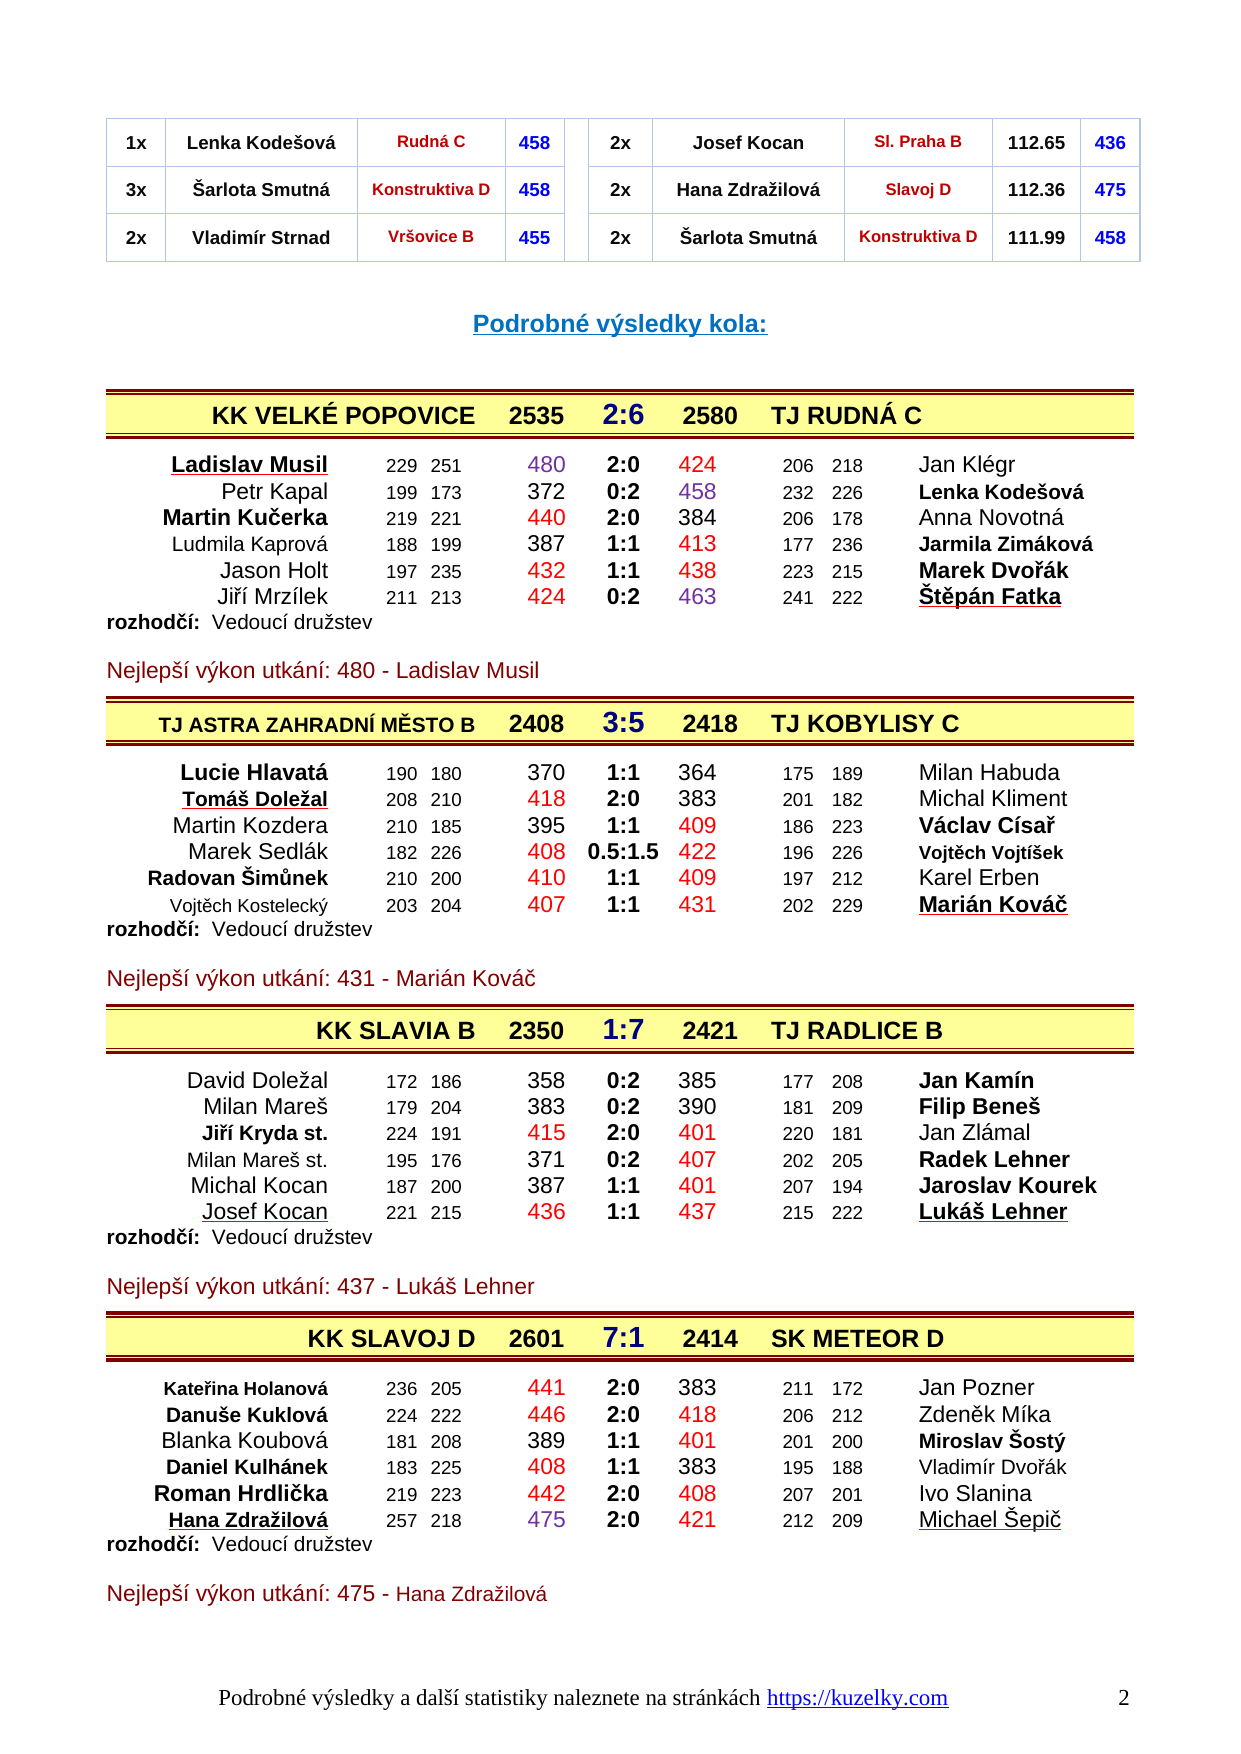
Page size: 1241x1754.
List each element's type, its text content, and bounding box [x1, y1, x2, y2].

text Michal Kocan 187 200 387 1:1 401 207 194 Jaroslav Kourek [106, 1172, 1134, 1198]
text KK Slavoj D 2601 7:1 2414 SK Meteor D [106, 1318, 1134, 1355]
table_cell 111.99 [993, 214, 1080, 261]
table_cell Hana Zdražilová [653, 167, 844, 213]
table_cell Šarlota Smutná [653, 214, 844, 261]
text Jiří Mrzílek 211 213 424 0:2 463 241 222 Štěpán Fatka [106, 583, 1134, 609]
text Nejlepší výkon utkání: 480 - Ladislav Musil [106, 657, 1134, 684]
table_cell Vršovice B [358, 214, 505, 261]
text Danuše Kuklová 224 222 446 2:0 418 206 212 Zdeněk Míka [106, 1401, 1134, 1427]
table_cell 436 [1081, 119, 1139, 166]
text Nejlepší výkon utkání: 431 - Marián Kováč [106, 965, 1134, 991]
text rozhodčí: Vedoucí družstev [106, 1532, 1134, 1556]
text Jason Holt 197 235 432 1:1 438 223 215 Marek Dvořák [106, 557, 1134, 583]
text Ludmila Kaprová 188 199 387 1:1 413 177 236 Jarmila Zimáková [106, 530, 1134, 557]
text Jiří Kryda st. 224 191 415 2:0 401 220 181 Jan Zlámal [106, 1119, 1134, 1146]
table_cell 2x [589, 167, 652, 213]
text Lucie Hlavatá 190 180 370 1:1 364 175 189 Milan Habuda [106, 759, 1134, 785]
text Hana Zdražilová 257 218 475 2:0 421 212 209 Michael Šepič [106, 1506, 1134, 1532]
text Petr Kapal 199 173 372 0:2 458 232 226 Lenka Kodešová [106, 478, 1134, 504]
table_cell 3x [107, 167, 165, 213]
table_cell 458 [506, 167, 564, 213]
table_cell 2x [589, 214, 652, 261]
table_cell Lenka Kodešová [166, 119, 357, 166]
text Josef Kocan 221 215 436 1:1 437 215 222 Lukáš Lehner [106, 1198, 1134, 1225]
text rozhodčí: Vedoucí družstev [106, 1225, 1134, 1249]
text rozhodčí: Vedoucí družstev [106, 917, 1134, 941]
text Tomáš Doležal 208 210 418 2:0 383 201 182 Michal Kliment [106, 785, 1134, 812]
text rozhodčí: Vedoucí družstev [106, 609, 1134, 633]
text Milan Mareš st. 195 176 371 0:2 407 202 205 Radek Lehner [106, 1146, 1134, 1172]
text Martin Kučerka 219 221 440 2:0 384 206 178 Anna Novotná [106, 504, 1134, 530]
text KK Velké Popovice 2535 2:6 2580 TJ Rudná C [106, 395, 1134, 433]
text Nejlepší výkon utkání: 475 - Hana Zdražilová [106, 1580, 1134, 1607]
text Nejlepší výkon utkání: 437 - Lukáš Lehner [106, 1273, 1134, 1299]
table_cell 1x [107, 119, 165, 166]
table_cell Rudná C [358, 119, 505, 166]
table_cell 2x [107, 214, 165, 261]
text Martin Kozdera 210 185 395 1:1 409 186 223 Václav Císař [106, 812, 1134, 838]
text Marek Sedlák 182 226 408 0.5:1.5 422 196 226 Vojtěch Vojtíšek [106, 838, 1134, 864]
table_cell Konstruktiva D [845, 214, 992, 261]
table_cell Vladimír Strnad [166, 214, 357, 261]
table_cell 458 [1081, 214, 1139, 261]
text Milan Mareš 179 204 383 0:2 390 181 209 Filip Beneš [106, 1093, 1134, 1119]
table_cell 2x [589, 119, 652, 166]
text Daniel Kulhánek 183 225 408 1:1 383 195 188 Vladimír Dvořák [106, 1453, 1134, 1479]
text Podrobné výsledky kola: [94, 308, 1145, 337]
table_cell Slavoj D [845, 167, 992, 213]
text Blanka Koubová 181 208 389 1:1 401 201 200 Miroslav Šostý [106, 1427, 1134, 1453]
text Roman Hrdlička 219 223 442 2:0 408 207 201 Ivo Slanina [106, 1479, 1134, 1506]
table_cell 475 [1081, 167, 1139, 213]
table_cell Šarlota Smutná [166, 167, 357, 213]
table_cell Sl. Praha B [845, 119, 992, 166]
text KK Slavia B 2350 1:7 2421 TJ Radlice B [106, 1010, 1134, 1048]
table_cell Konstruktiva D [358, 167, 505, 213]
text Vojtěch Kostelecký 203 204 407 1:1 431 202 229 Marián Kováč [106, 891, 1134, 917]
text Kateřina Holanová 236 205 441 2:0 383 211 172 Jan Pozner [106, 1374, 1134, 1401]
text David Doležal 172 186 358 0:2 385 177 208 Jan Kamín [106, 1067, 1134, 1093]
table_cell 112.36 [993, 167, 1080, 213]
table_cell 458 [506, 119, 564, 166]
table_cell Josef Kocan [653, 119, 844, 166]
text TJ Astra Zahradní Město B 2408 3:5 2418 TJ Kobylisy C [106, 703, 1134, 740]
text Radovan Šimůnek 210 200 410 1:1 409 197 212 Karel Erben [106, 864, 1134, 891]
table_cell 112.65 [993, 119, 1080, 166]
text Ladislav Musil 229 251 480 2:0 424 206 218 Jan Klégr [106, 451, 1134, 478]
table_cell 455 [506, 214, 564, 261]
